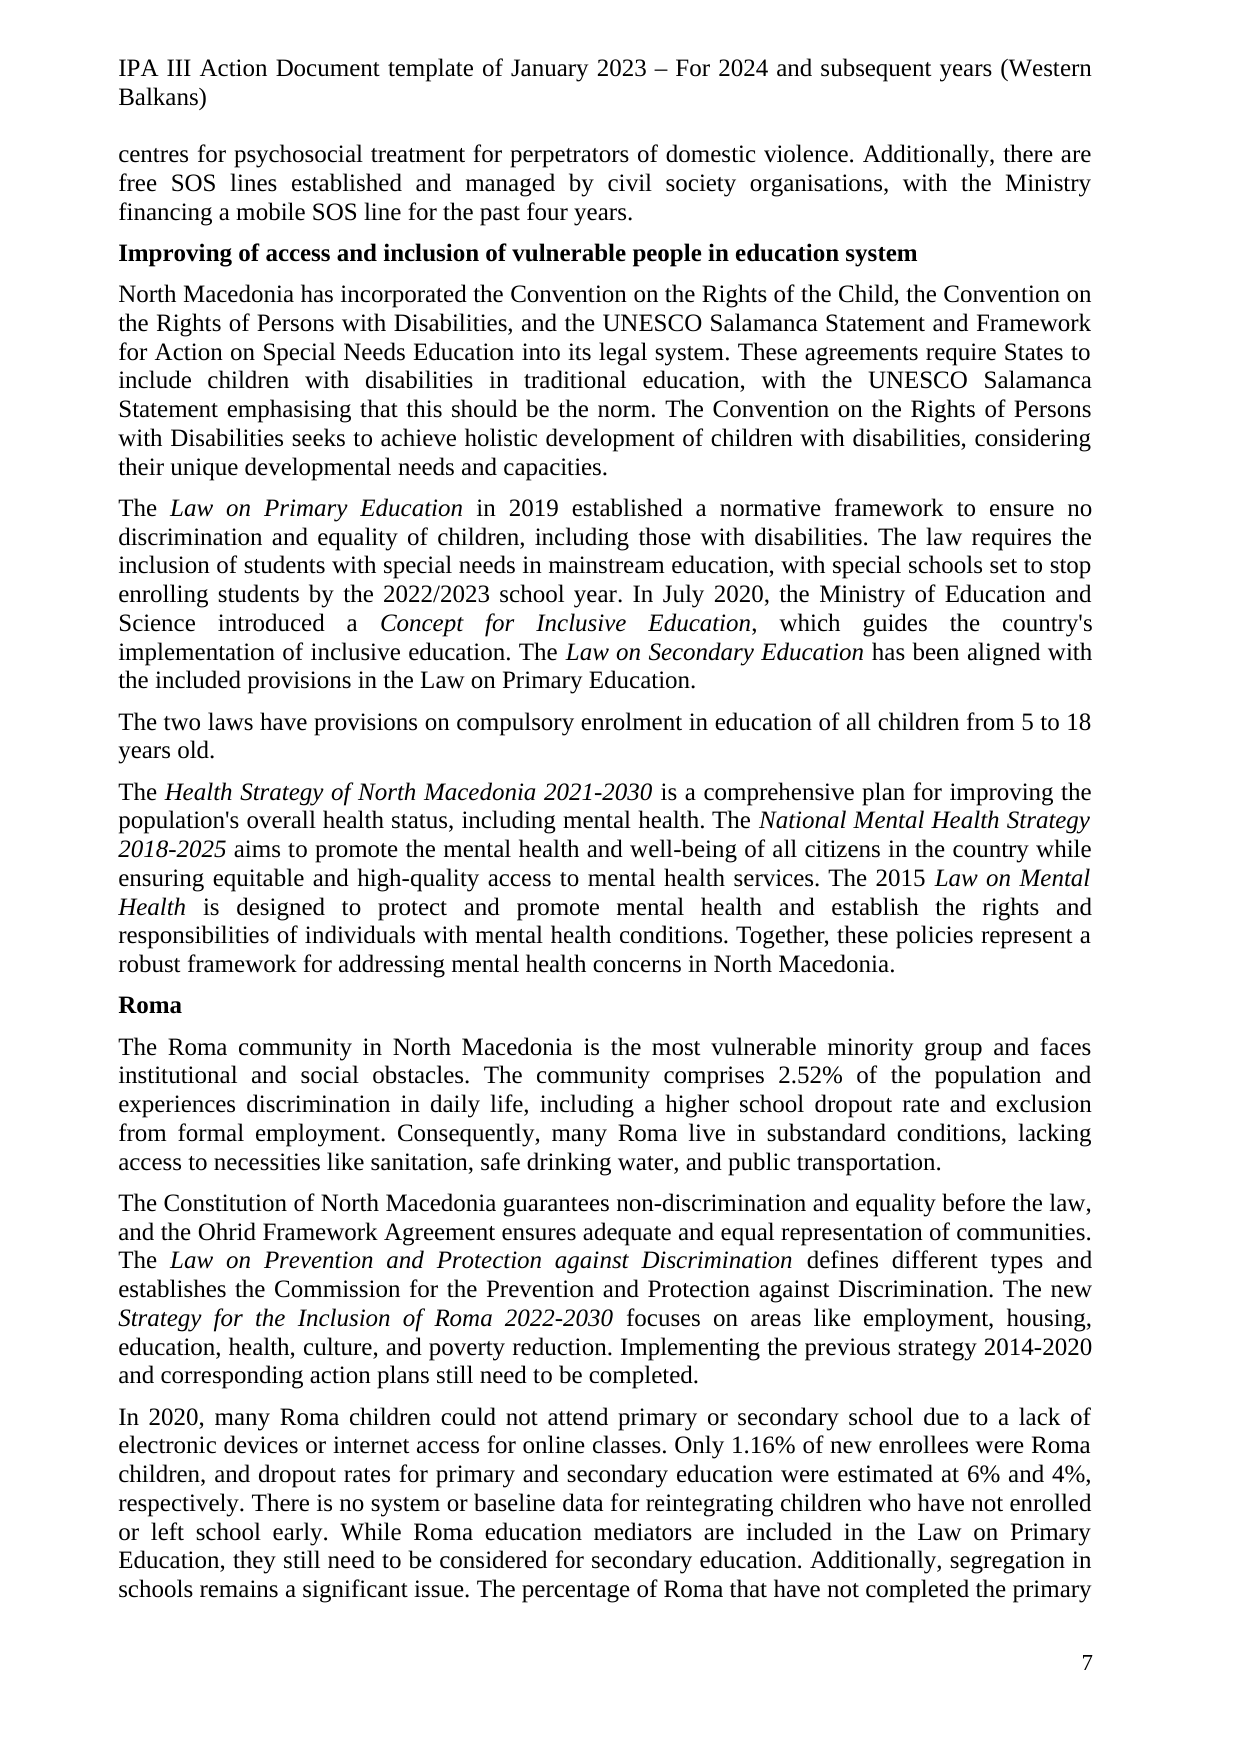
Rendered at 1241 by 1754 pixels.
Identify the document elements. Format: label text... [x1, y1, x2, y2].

text The Roma community in North Macedonia is the most vulnerable minority group and faces institutional and social obstacles. The community comprises 2.52% of the population and experiences discrimination in daily life, including a higher school dropout rate and exclusion from formal employment. Consequently, many Roma live in substandard conditions, lacking access to necessities like sanitation, safe drinking water, and public transportation. [118, 1032, 1093, 1176]
text The Constitution of North Macedonia guarantees non-discrimination and equality before the law, and the Ohrid Framework Agreement ensures adequate and equal representation of communities. The Law on Prevention and Protection against Discrimination defines different types and establishes the Commission for the Prevention and Protection against Discrimination. The new Strategy for the Inclusion of Roma 2022-2030 focuses on areas like employment, housing, education, health, culture, and poverty reduction. Implementing the previous strategy 2014-2020 and corresponding action plans still need to be completed. [118, 1188, 1093, 1389]
text The Law on Primary Education in 2019 established a normative framework to ensure no discrimination and equality of children, including those with disabilities. The law requires the inclusion of students with special needs in mainstream education, with special schools set to stop enrolling students by the 2022/2023 school year. In July 2020, the Ministry of Education and Science introduced a Concept for Inclusive Education, which guides the country's implementation of inclusive education. The Law on Secondary Education has been aligned with the included provisions in the Law on Primary Education. [118, 493, 1093, 694]
text The Health Strategy of North Macedonia 2021-2030 is a comprehensive plan for improving the population's overall health status, including mental health. The National Mental Health Strategy 2018-2025 aims to promote the mental health and well-being of all citizens in the country while ensuring equitable and high-quality access to mental health services. The 2015 Law on Mental Health is designed to protect and promote mental health and establish the rights and responsibilities of individuals with mental health conditions. Together, these policies represent a robust framework for addressing mental health concerns in North Macedonia. [118, 777, 1093, 978]
text North Macedonia has incorporated the Convention on the Rights of the Child, the Convention on the Rights of Persons with Disabilities, and the UNESCO Salamanca Statement and Framework for Action on Special Needs Education into its legal system. These agreements require States to include children with disabilities in traditional education, with the UNESCO Salamanca Statement emphasising that this should be the norm. The Convention on the Rights of Persons with Disabilities seeks to achieve holistic development of children with disabilities, considering their unique developmental needs and capacities. [118, 279, 1093, 481]
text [118, 139, 1093, 226]
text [118, 1402, 1093, 1603]
text Roma [118, 991, 1093, 1019]
text Improving of access and inclusion of vulnerable people in education system [118, 238, 1093, 267]
text The two laws have provisions on compulsory enrolment in education of all children from 5 to 18 years old. [118, 707, 1093, 764]
